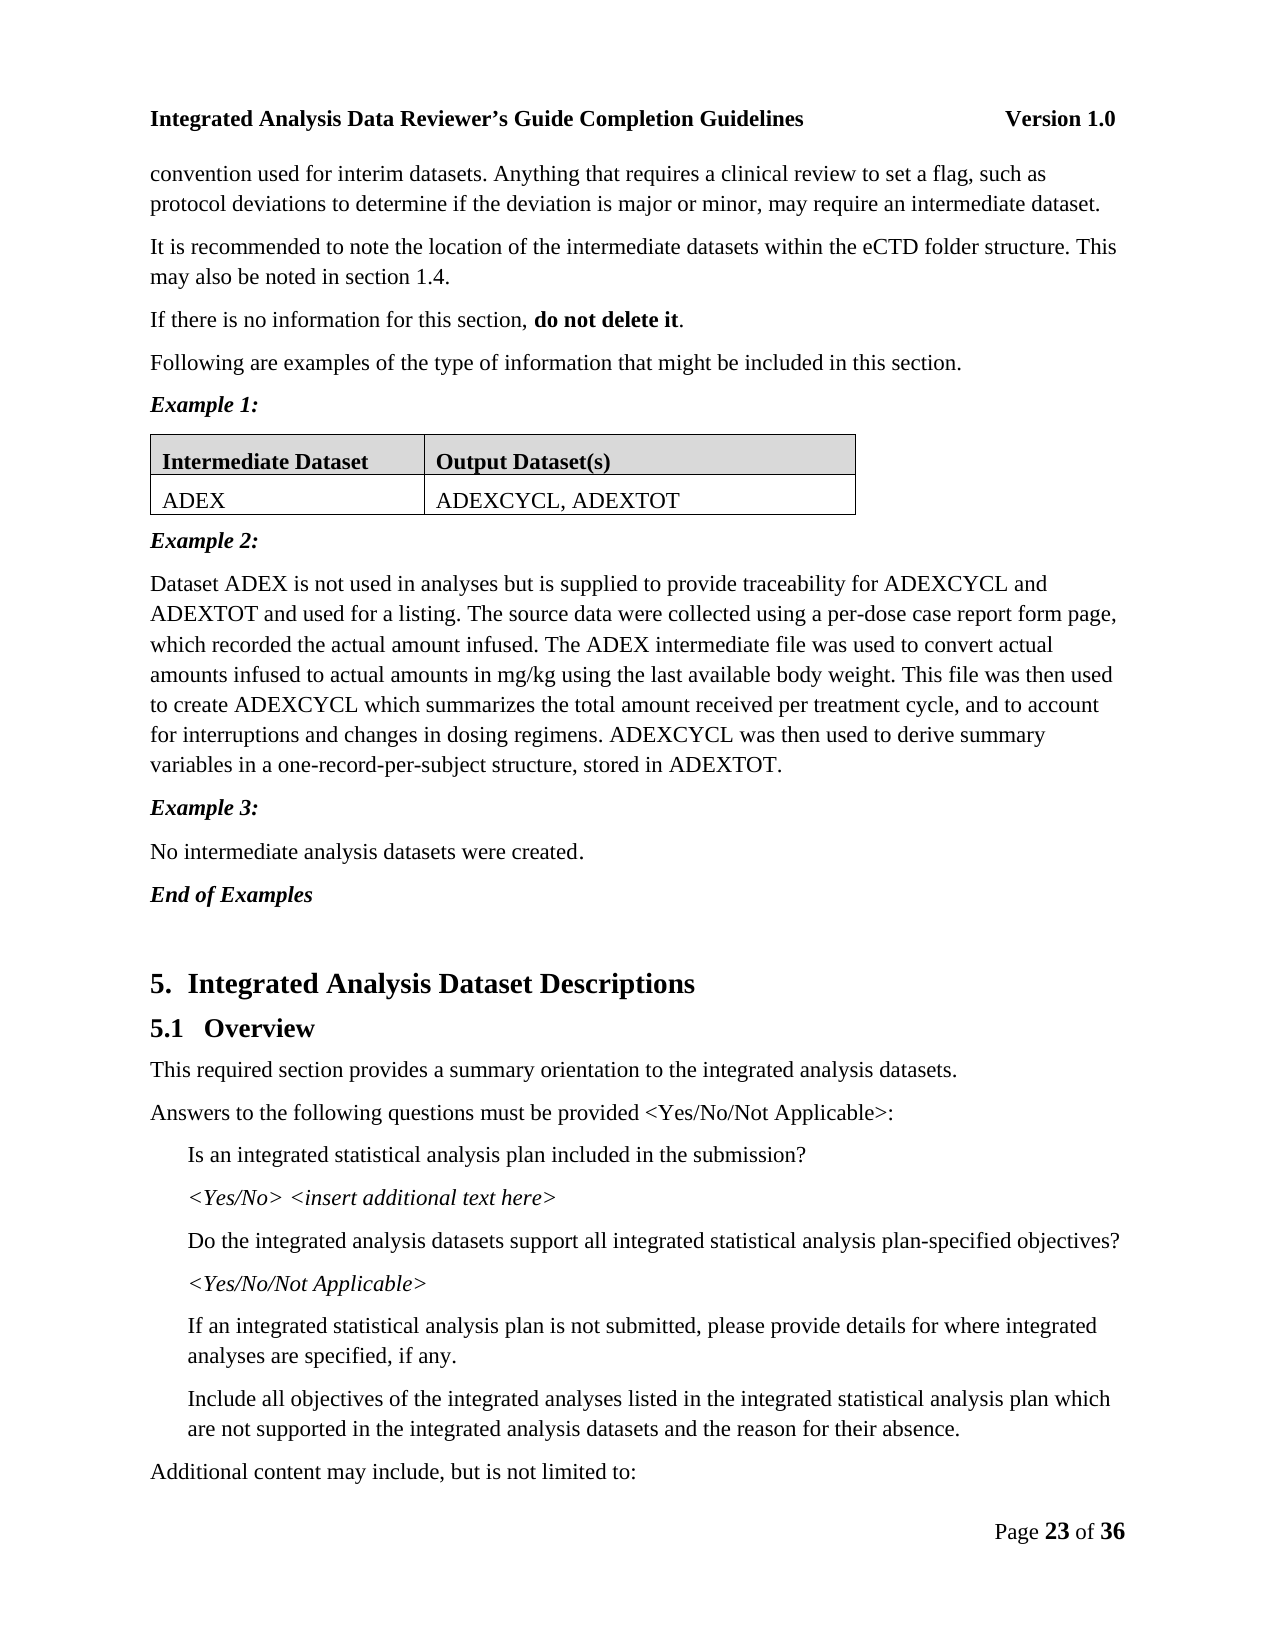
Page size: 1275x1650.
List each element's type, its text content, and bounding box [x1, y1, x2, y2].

text Following are examples of the type of information that might be included in this section. [150, 349, 1125, 375]
list <Yes/No/Not Applicable> [187, 1270, 1125, 1296]
table_cell ADEXCYCL, ADEXTOT [425, 475, 855, 514]
list Include all objectives of the integrated analyses listed in the integrated statistical analysis plan which are not supported in the integrated analysis datasets and the reason for their absence. [187, 1385, 1125, 1442]
table_header Intermediate Dataset [151, 435, 424, 474]
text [150, 160, 1125, 217]
subtitle Overview [150, 1012, 1125, 1044]
text It is recommended to note the location of the intermediate datasets within the eCTD folder structure. This may also be noted in section 1.4. [150, 233, 1125, 290]
subtitle Integrated Analysis Dataset Descriptions [150, 966, 1125, 1000]
list <Yes/No> <insert additional text here> [187, 1184, 1125, 1211]
text No intermediate analysis datasets were created. [150, 837, 1125, 864]
list Answers to the following questions must be provided <Yes/No/Not Applicable>: [150, 1099, 1125, 1125]
list If an integrated statistical analysis plan is not submitted, please provide details for where integrated analyses are specified, if any. [187, 1312, 1125, 1369]
table_cell ADEX [151, 475, 424, 514]
list Is an integrated statistical analysis plan included in the submission? [187, 1142, 1125, 1168]
list Do the integrated analysis datasets support all integrated statistical analysis plan-specified objectives? [187, 1227, 1125, 1253]
text Dataset ADEX is not used in analyses but is supplied to provide traceability for ADEXCYCL and ADEXTOT and used for a listing. The source data were collected using a per-dose case report form page, which recorded the actual amount infused. The ADEX intermediate file was used to convert actual amounts infused to actual amounts in mg/kg using the last available body weight. This file was then used to create ADEXCYCL which summarizes the total amount received per treatment cycle, and to account for interruptions and changes in dosing regimens. ADEXCYCL was then used to derive summary variables in a one-record-per-subject structure, stored in ADEXTOT. [150, 570, 1125, 778]
text Example 3: [150, 794, 1125, 821]
text End of Examples [150, 881, 1125, 907]
text Example 2: [150, 527, 1125, 554]
text If there is no information for this section, do not delete it. [150, 306, 1125, 332]
text This required section provides a summary orientation to the integrated analysis datasets. [150, 1056, 1125, 1082]
text Example 1: [150, 391, 1125, 418]
text Additional content may include, but is not limited to: [150, 1458, 1125, 1484]
table_header Output Dataset(s) [425, 435, 855, 474]
